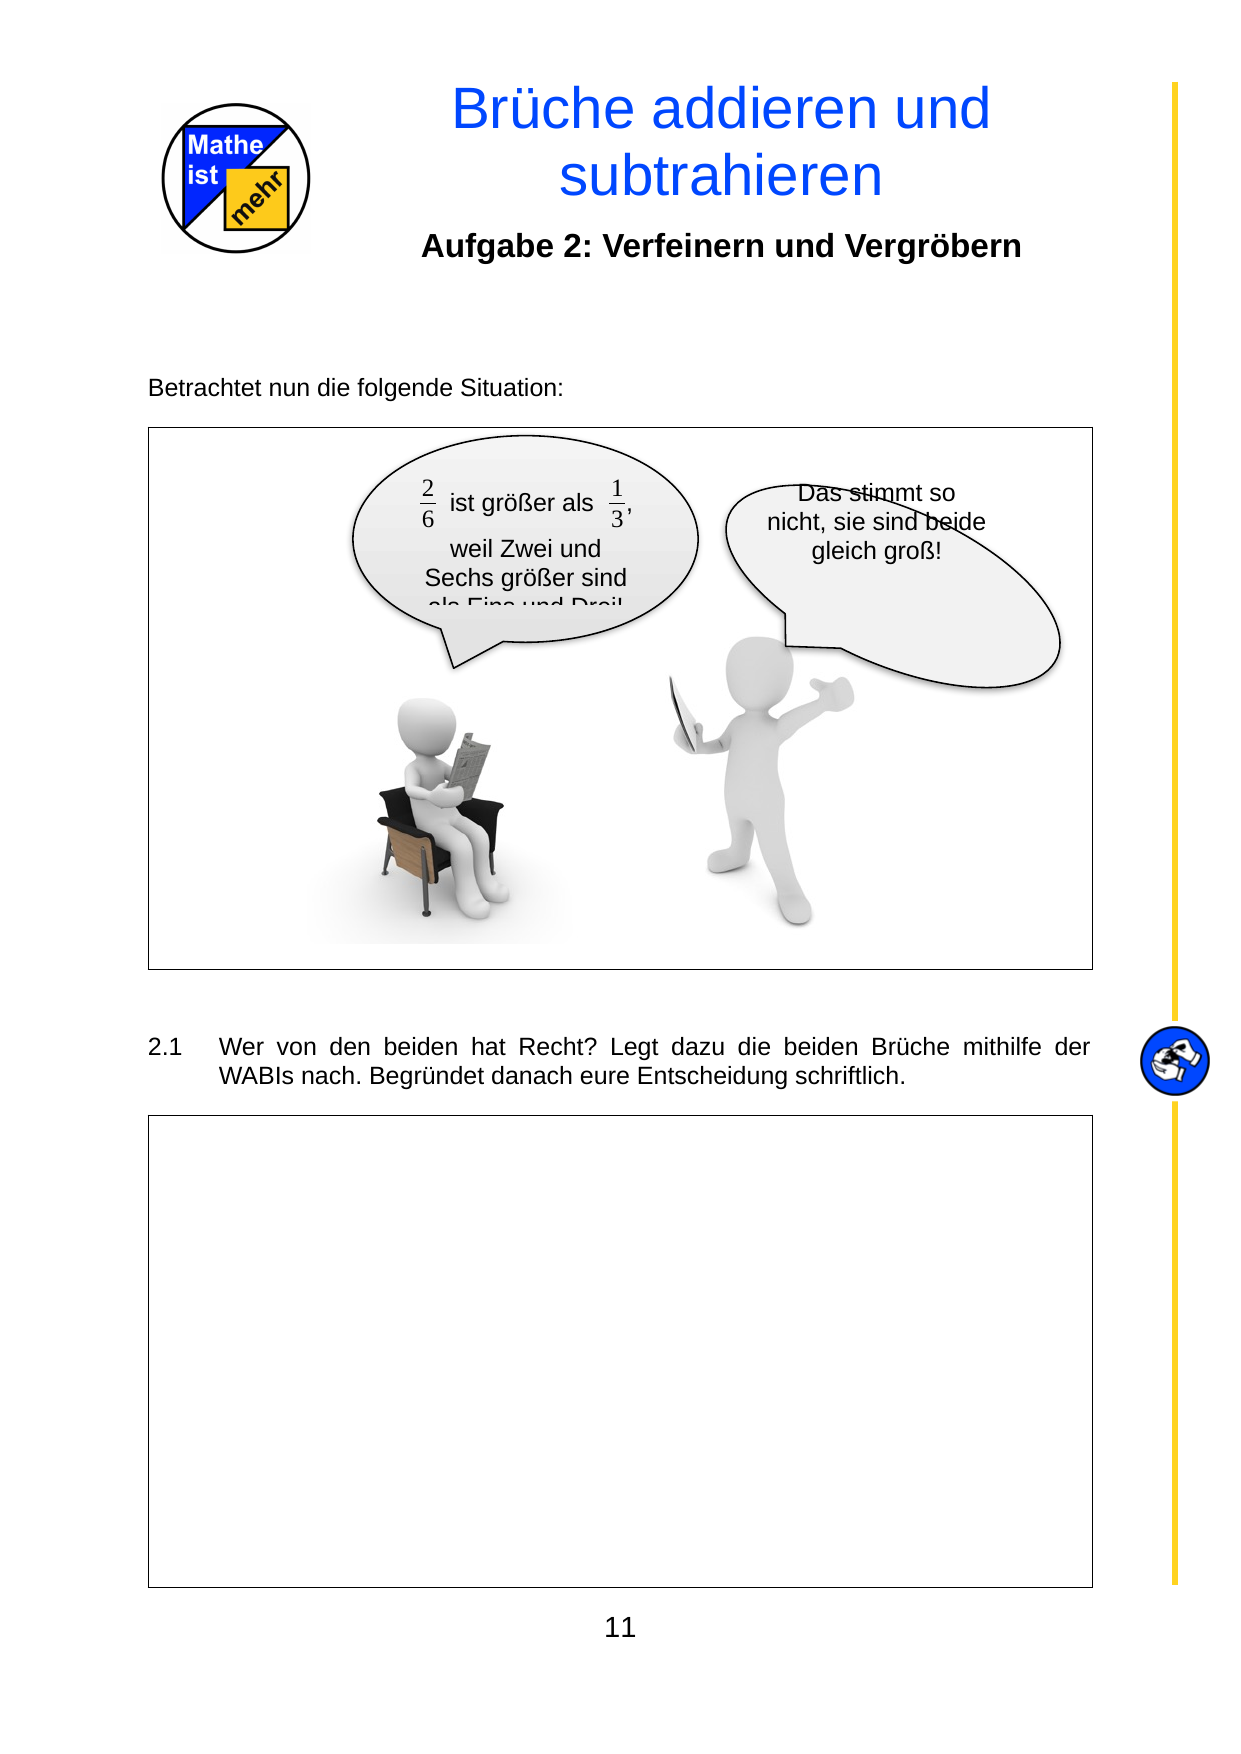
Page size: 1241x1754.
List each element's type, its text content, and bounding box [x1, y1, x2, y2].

text Betrachtet nun die folgende Situation: [148, 373, 1093, 402]
picture [1134, 1021, 1216, 1102]
table_header [149, 428, 1092, 968]
picture [161, 103, 311, 254]
text 2.1 Wer von den beiden hat Recht? Legt dazu die beiden Brüche mithilfe der WABIs nach. Begründet danach eure Entscheidung schriftlich. [148, 1032, 1093, 1089]
table_header [149, 1116, 1092, 1587]
picture [306, 600, 929, 944]
